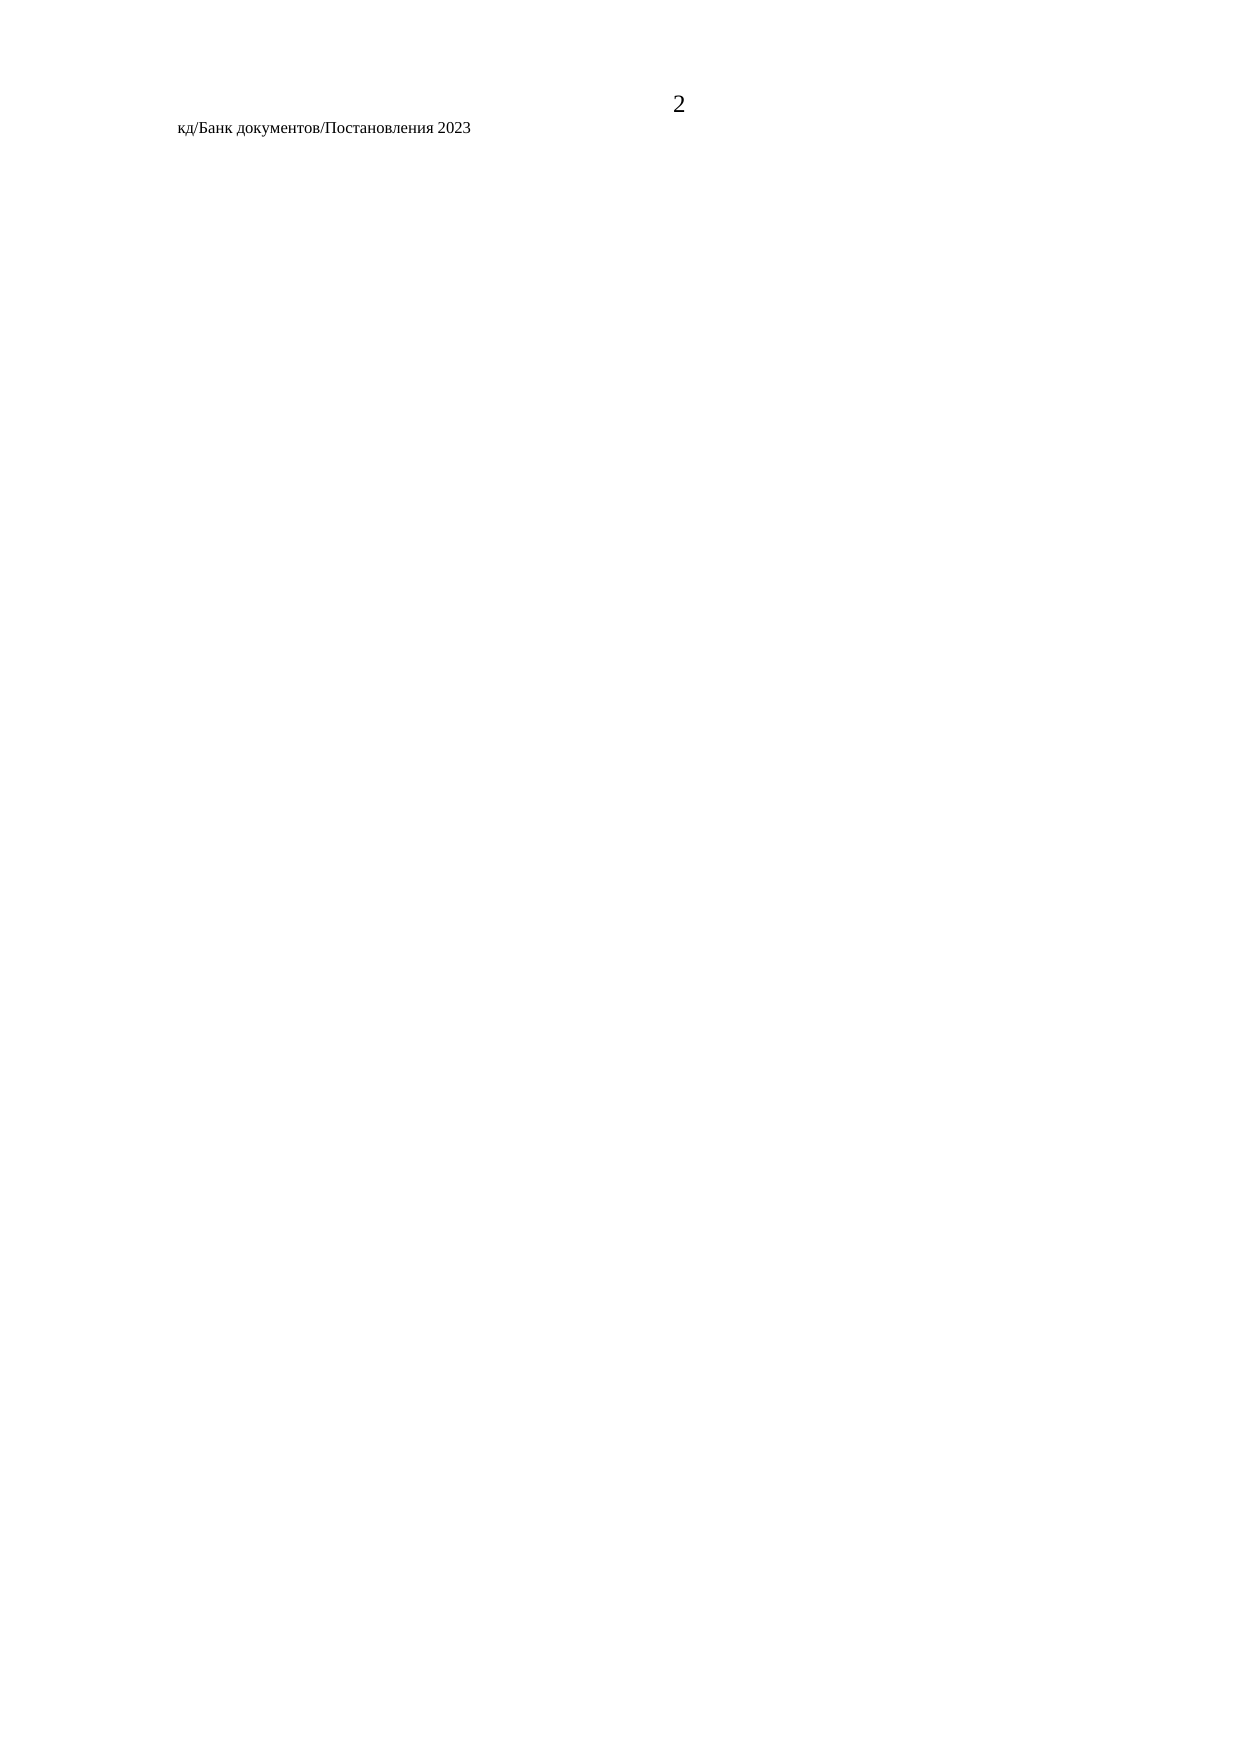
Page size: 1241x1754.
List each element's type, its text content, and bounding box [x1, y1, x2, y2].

text кд/Банк документов/Постановления 2023 [177, 118, 1181, 137]
